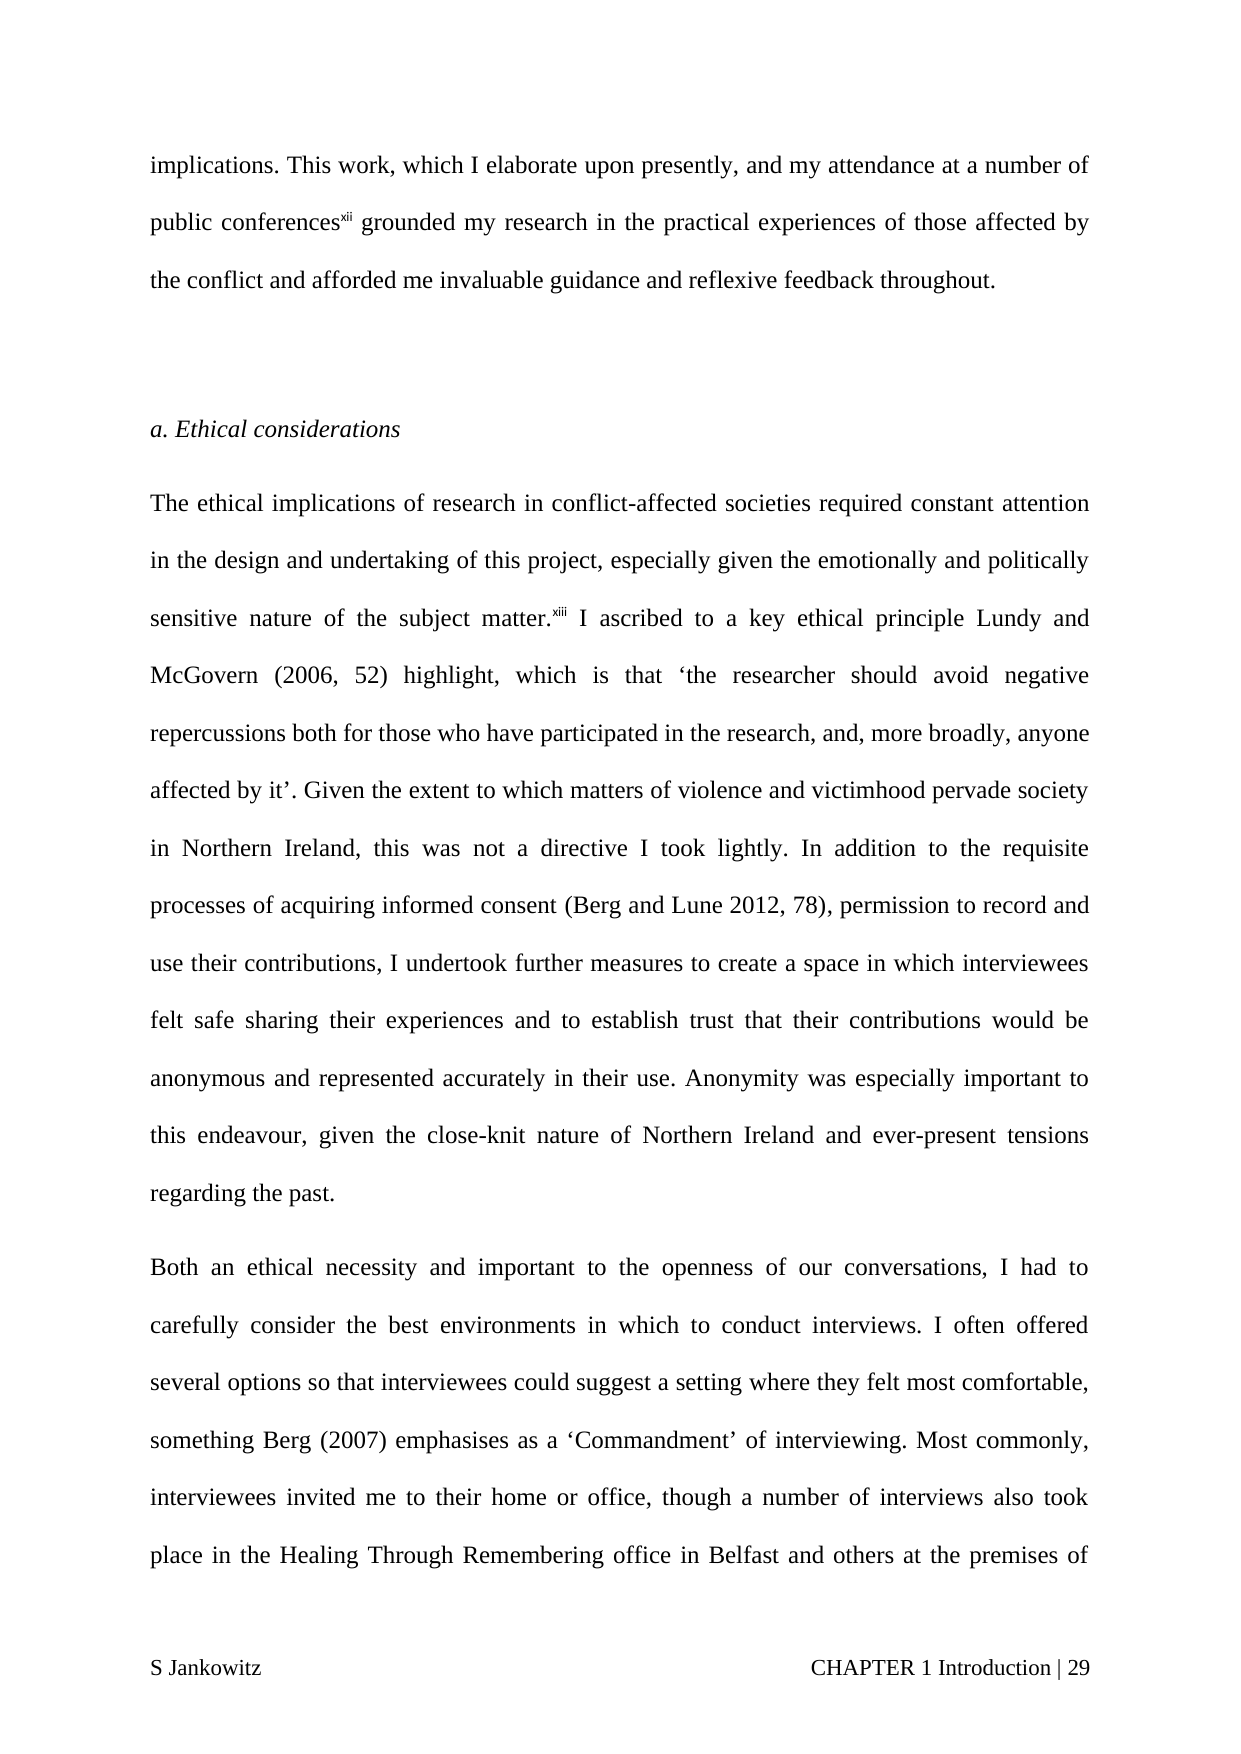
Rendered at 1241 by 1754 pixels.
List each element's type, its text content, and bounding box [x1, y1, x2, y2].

text a. Ethical considerations [150, 414, 1090, 442]
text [150, 1252, 1090, 1568]
text The ethical implications of research in conflict-affected societies required constant attention in the design and undertaking of this project, especially given the emotionally and politically sensitive nature of the subject matter. I ascribed to a key ethical principle Lundy and McGovern (2006, 52) highlight, which is that ‘the researcher should avoid negative repercussions both for those who have participated in the research, and, more broadly, anyone affected by it’. Given the extent to which matters of violence and victimhood pervade society in Northern Ireland, this was not a directive I took lightly. In addition to the requisite processes of acquiring informed consent (Berg and Lune 2012, 78), permission to record and use their contributions, I undertook further measures to create a space in which interviewees felt safe sharing their experiences and to establish trust that their contributions would be anonymous and represented accurately in their use. Anonymity was especially important to this endeavour, given the close-knit nature of Northern Ireland and ever-present tensions regarding the past. [150, 488, 1090, 1207]
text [150, 150, 1090, 294]
